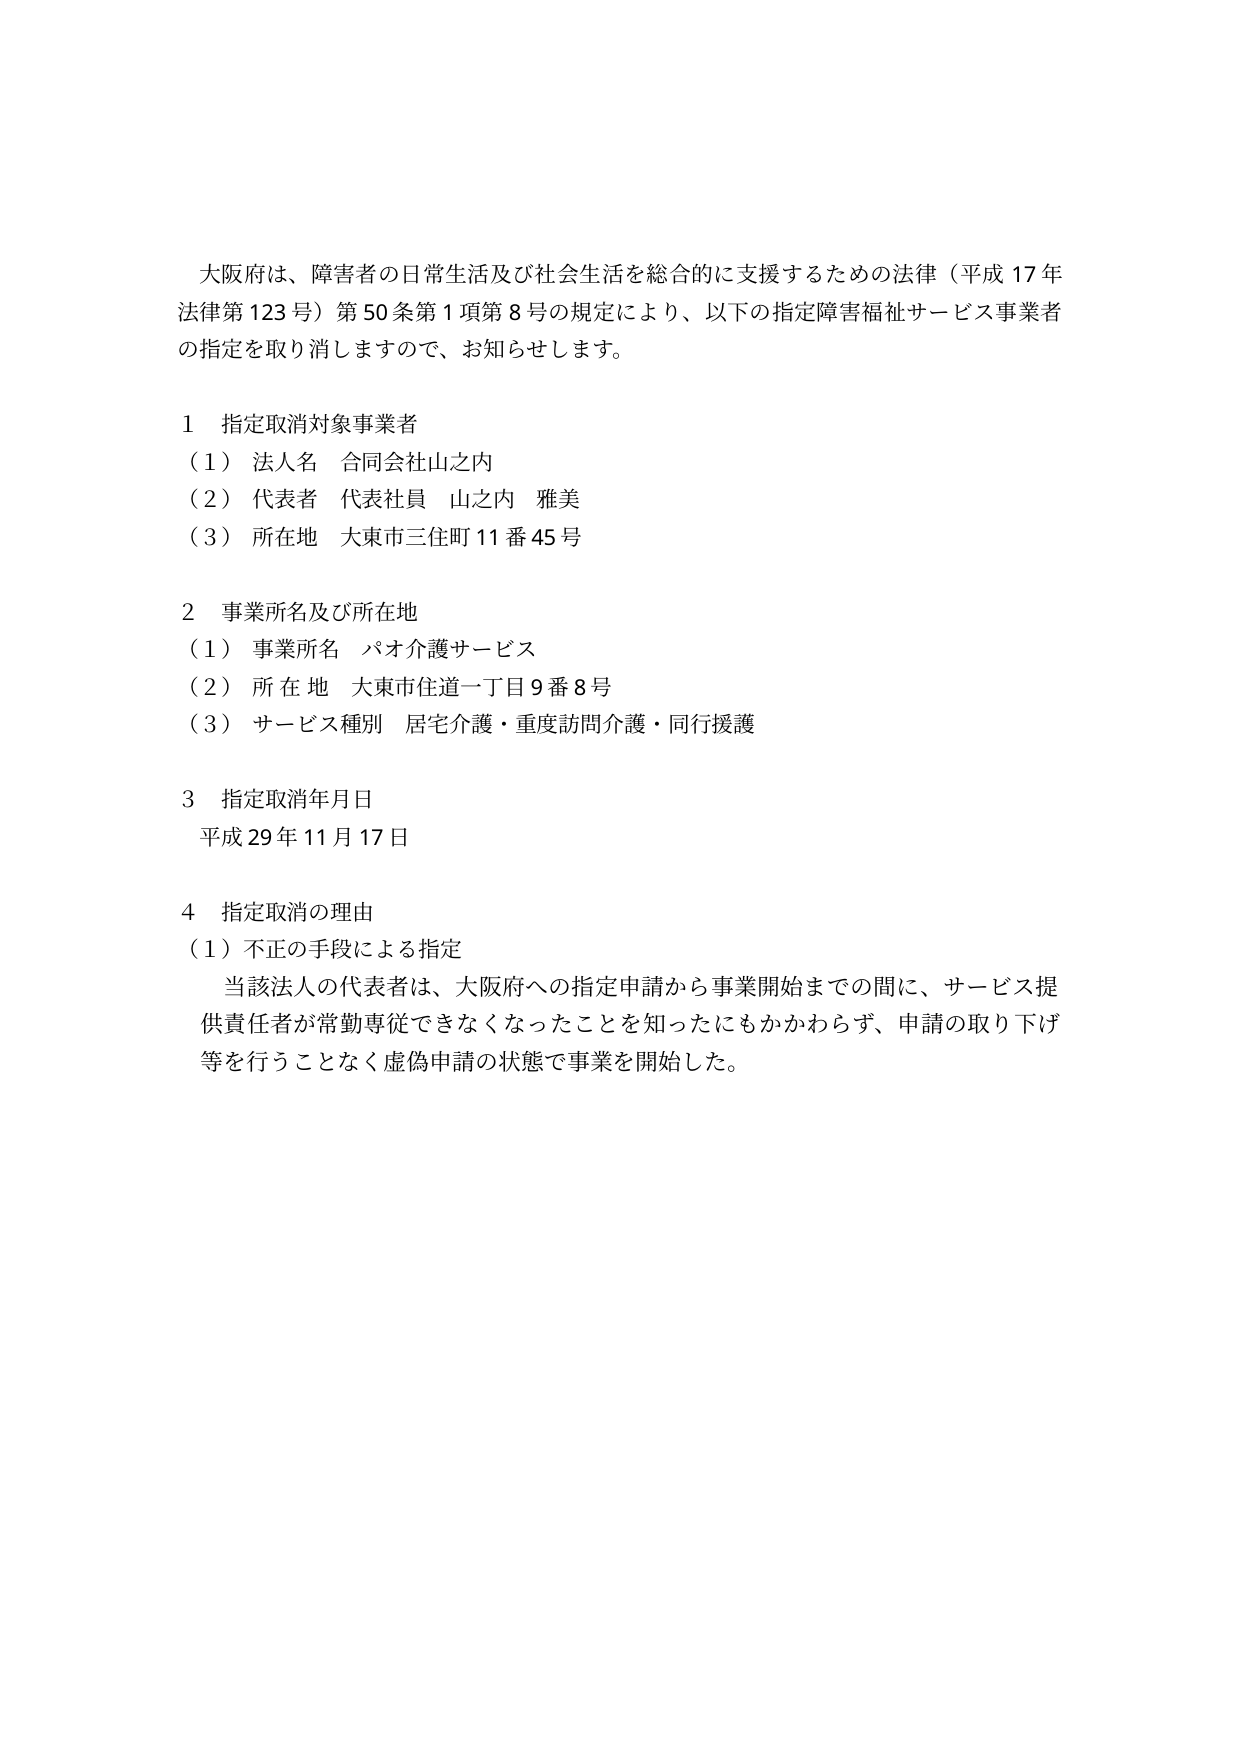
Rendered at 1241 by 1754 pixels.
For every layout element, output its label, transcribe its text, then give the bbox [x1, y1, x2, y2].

list 所 在 地 大東市住道一丁目9番8号 [177, 667, 1063, 704]
text ２ 事業所名及び所在地 [177, 592, 1063, 629]
list 所在地 大東市三住町11番45号 [177, 517, 1063, 554]
text 当該法人の代表者は、大阪府への指定申請から事業開始までの間に、サービス提供責任者が常勤専従できなくなったことを知ったにもかかわらず、申請の取り下げ等を行うことなく虚偽申請の状態で事業を開始した。 [177, 967, 1063, 1079]
list 事業所名 パオ介護サービス [177, 629, 1063, 667]
text 大阪府は、障害者の日常生活及び社会生活を総合的に支援するための法律（平成17年法律第123号）第50条第1項第8号の規定により、以下の指定障害福祉サービス事業者の指定を取り消しますので、お知らせします。 [177, 254, 1063, 367]
list サービス種別 居宅介護・重度訪問介護・同行援護 [177, 704, 1063, 742]
text １ 指定取消対象事業者 [177, 404, 1063, 442]
text （１）不正の手段による指定 [177, 929, 1063, 967]
text 平成29年11月17日 [177, 817, 1063, 854]
list 法人名 合同会社山之内 [177, 442, 1063, 479]
text ４ 指定取消の理由 [177, 892, 1063, 929]
text ３ 指定取消年月日 [177, 779, 1063, 817]
list 代表者 代表社員 山之内 雅美 [177, 479, 1063, 517]
